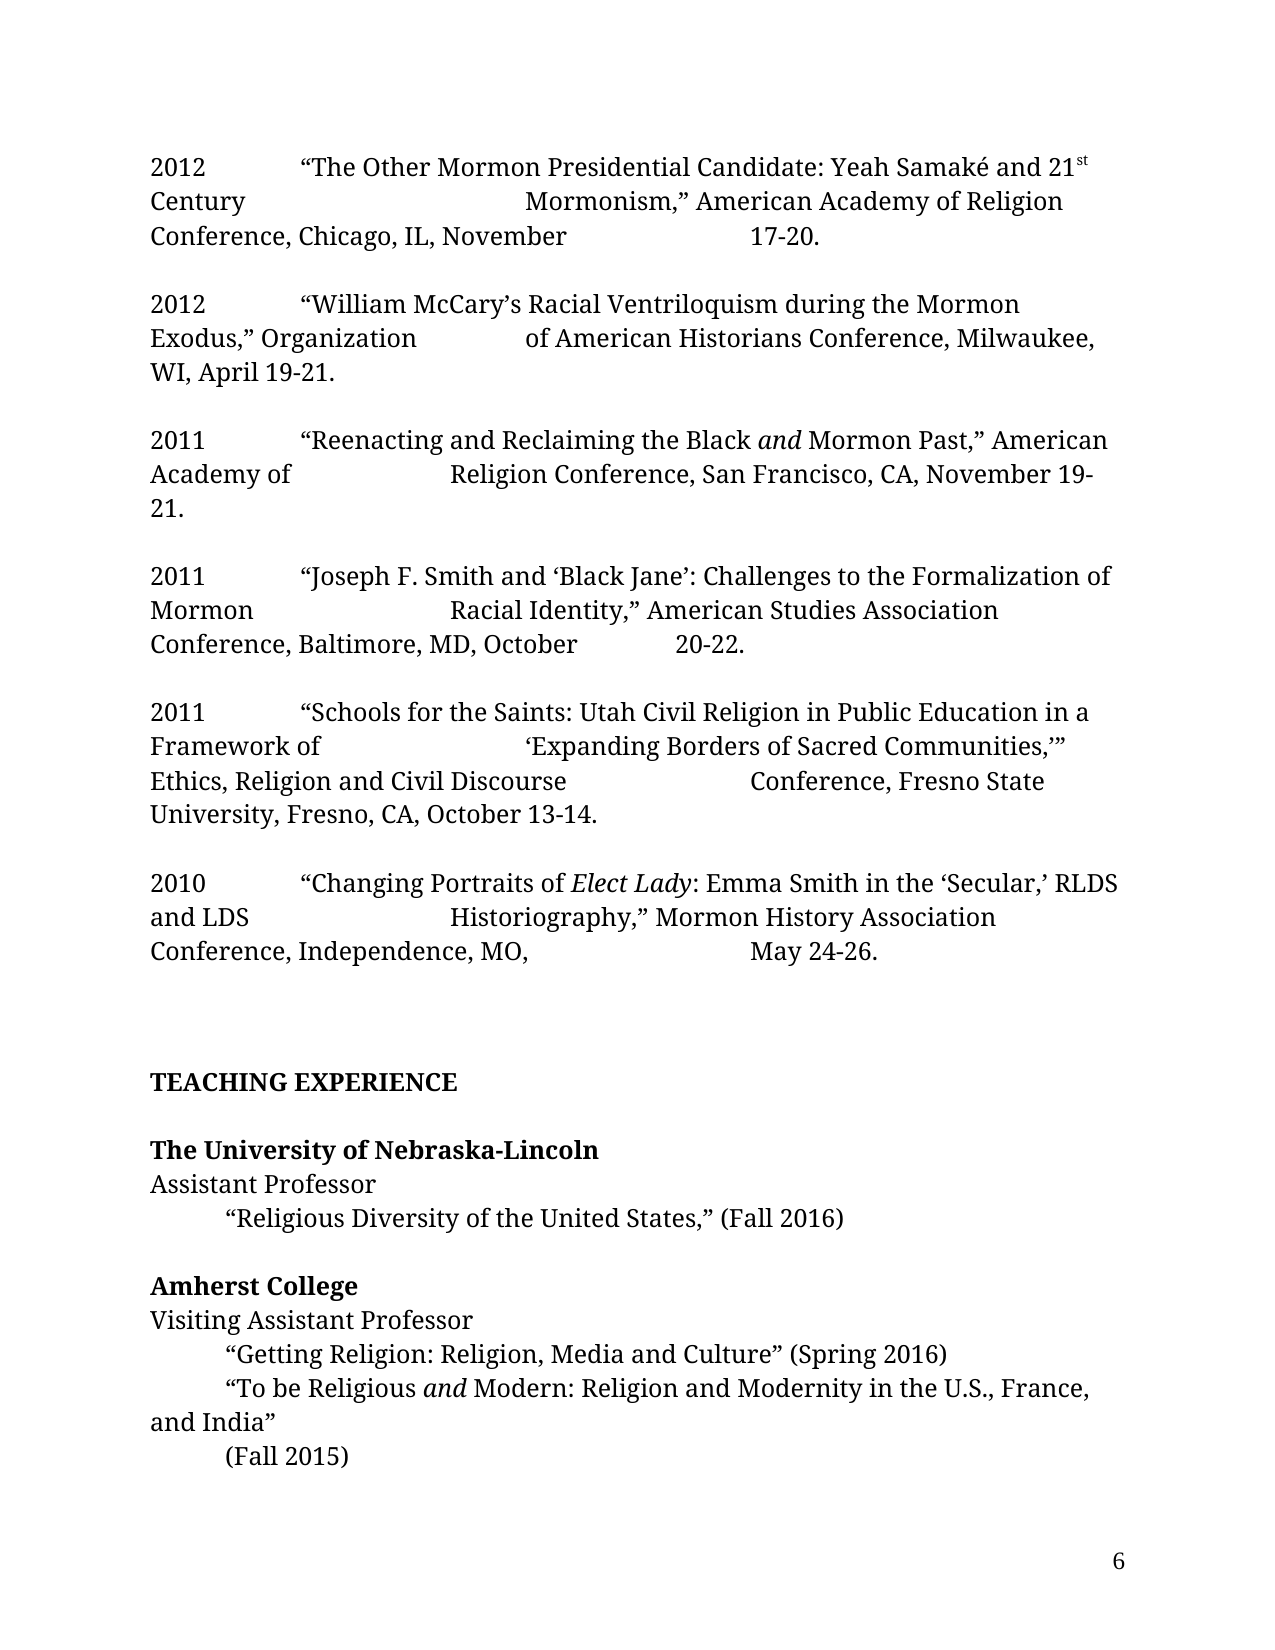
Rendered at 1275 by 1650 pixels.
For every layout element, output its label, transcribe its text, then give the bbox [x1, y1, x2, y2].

text (Fall 2015) [150, 1439, 1125, 1473]
list Amherst College [150, 1269, 1125, 1303]
text 2010 “Changing Portraits of Elect Lady: Emma Smith in the ‘Secular,’ RLDS and LDS Historiography,” Mormon History Association Conference, Independence, MO, May 24-26. [150, 865, 1125, 996]
list “Religious Diversity of the United States,” (Fall 2016) [150, 1201, 1125, 1235]
text 2012 “The Other Mormon Presidential Candidate: Yeah Samaké and 21st Century Mormonism,” American Academy of Religion Conference, Chicago, IL, November 17-20. [150, 150, 1125, 252]
text 2011 “Joseph F. Smith and ‘Black Jane’: Challenges to the Formalization of Mormon Racial Identity,” American Studies Association Conference, Baltimore, MD, October 20-22. [150, 559, 1125, 661]
list Assistant Professor [150, 1167, 1125, 1201]
subtitle TEACHING EXPERIENCE [150, 1064, 1125, 1098]
list Visiting Assistant Professor [150, 1303, 1125, 1337]
text 2012 “William McCary’s Racial Ventriloquism during the Mormon Exodus,” Organization of American Historians Conference, Milwaukee, WI, April 19-21. [150, 286, 1125, 388]
text 2011 “Schools for the Saints: Utah Civil Religion in Public Education in a Framework of ‘Expanding Borders of Sacred Communities,’” Ethics, Religion and Civil Discourse Conference, Fresno State University, Fresno, CA, October 13-14. [150, 695, 1125, 831]
text 2011 “Reenacting and Reclaiming the Black and Mormon Past,” American Academy of Religion Conference, San Francisco, CA, November 19-21. [150, 422, 1125, 525]
list The University of Nebraska-Lincoln [150, 1132, 1125, 1167]
text “To be Religious and Modern: Religion and Modernity in the U.S., France, and India” [150, 1371, 1125, 1439]
text “Getting Religion: Religion, Media and Culture” (Spring 2016) [150, 1337, 1125, 1371]
